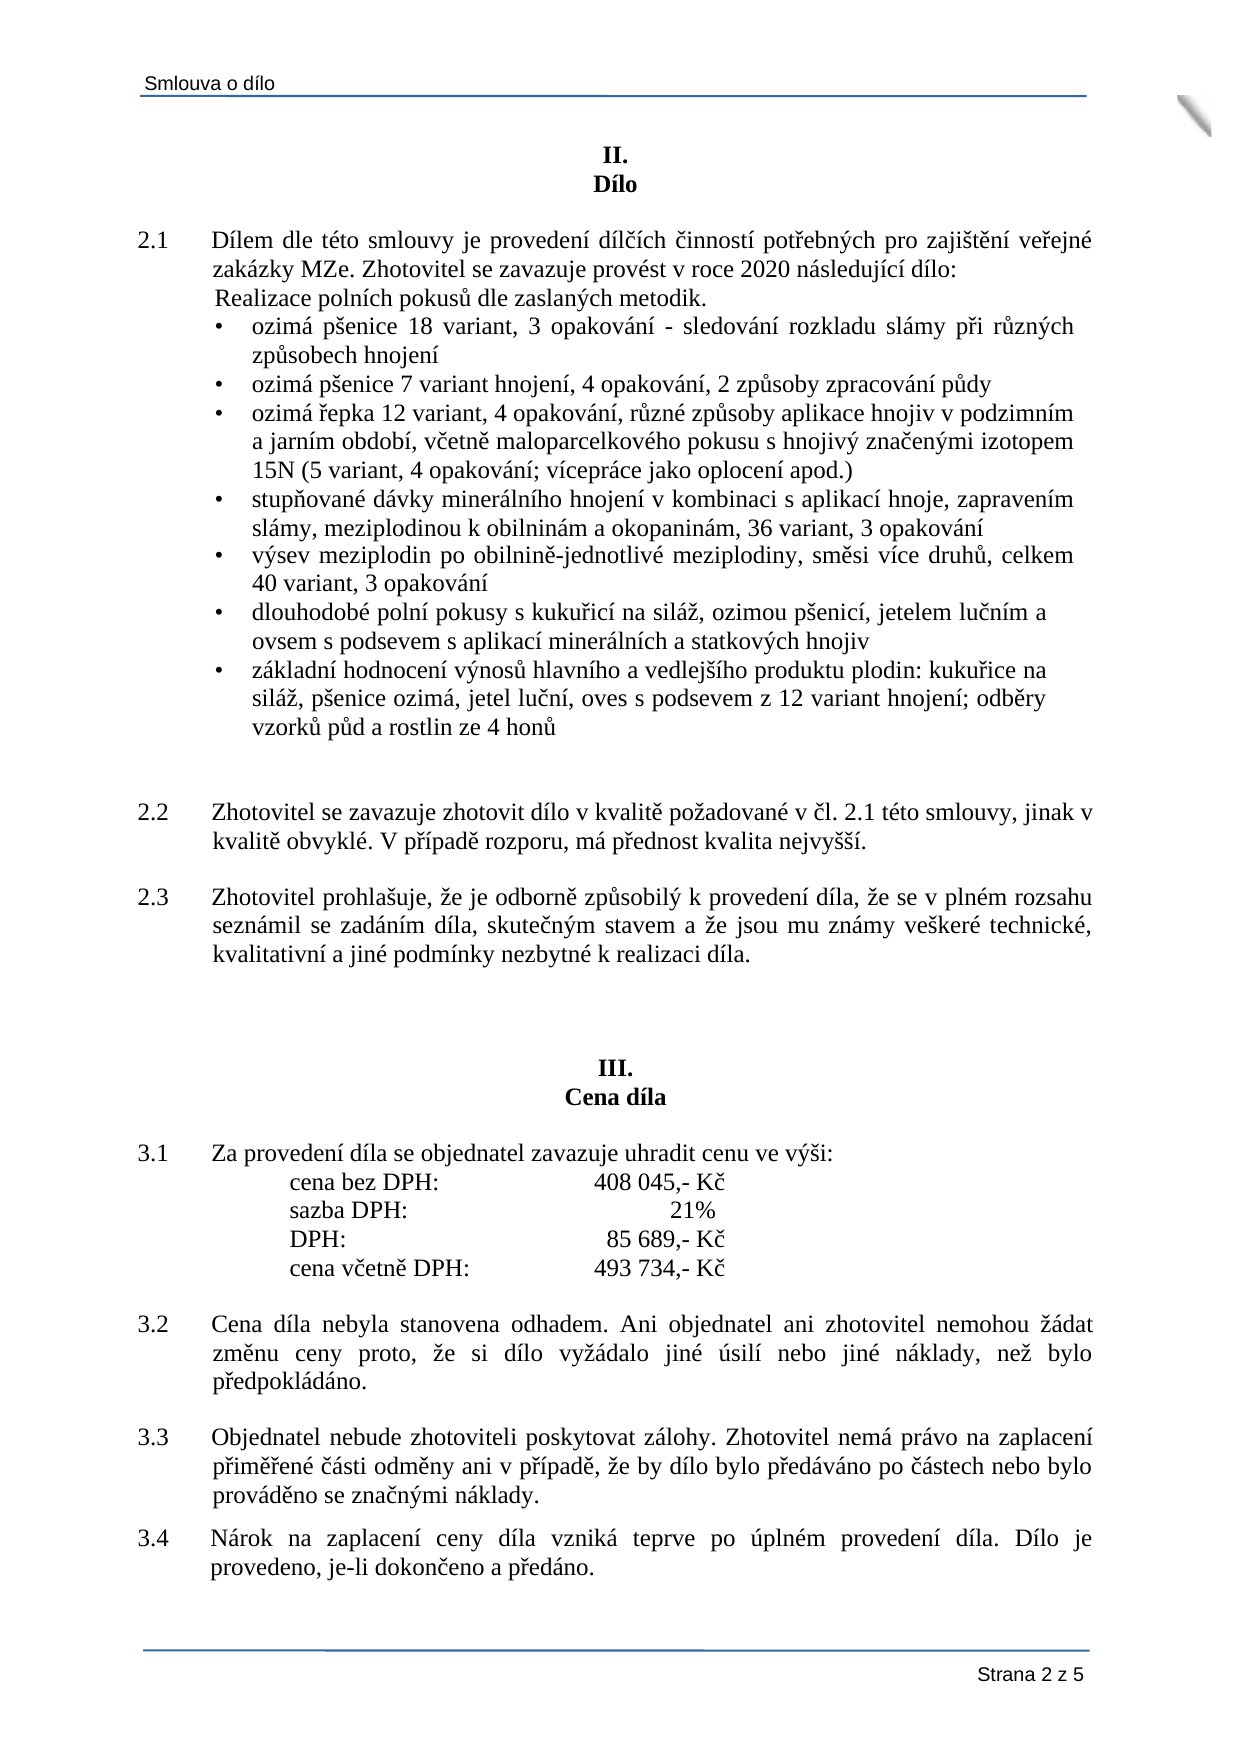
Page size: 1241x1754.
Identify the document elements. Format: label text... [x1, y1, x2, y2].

text Dílo [137, 169, 1093, 198]
list ozimá pšenice 18 variant, 3 opakování - sledování rozkladu slámy při různých způsobech hnojení [214, 311, 1075, 369]
list Dílem dle této smlouvy je provedení dílčích činností potřebných pro zajištění veřejné zakázky MZe. Zhotovitel se zavazuje provést v roce 2020 následující dílo: [137, 225, 1093, 283]
list základní hodnocení výnosů hlavního a vedlejšího produktu plodin: kukuřice na siláž, pšenice ozimá, jetel luční, oves s podsevem z 12 variant hnojení; odběry vzorků půd a rostlin ze 4 honů [214, 655, 1048, 741]
list Za provedení díla se objednatel zavazuje uhradit cenu ve výši: [137, 1138, 1093, 1167]
list Nárok na zaplacení ceny díla vzniká teprve po úplném provedení díla. Dílo je provedeno, je-li dokončeno a předáno. [137, 1523, 1093, 1581]
text II. [137, 141, 1093, 169]
text III. [137, 1053, 1093, 1082]
list Zhotovitel se zavazuje zhotovit dílo v kvalitě požadované v čl. 2.1 této smlouvy, jinak v kvalitě obvyklé. V případě rozporu, má přednost kvalita nejvyšší. [137, 797, 1093, 855]
text cena bez DPH: 408 045,- Kč [289, 1167, 1093, 1196]
text DPH: 85 689,- Kč [289, 1224, 1093, 1253]
list stupňované dávky minerálního hnojení v kombinaci s aplikací hnoje, zapravením slámy, meziplodinou k obilninám a okopaninám, 36 variant, 3 opakování [214, 484, 1075, 541]
list ozimá pšenice 7 variant hnojení, 4 opakování, 2 způsoby zpracování půdy [214, 369, 1093, 398]
list Cena díla nebyla stanovena odhadem. Ani objednatel ani zhotovitel nemohou žádat změnu ceny proto, že si dílo vyžádalo jiné úsilí nebo jiné náklady, než bylo předpokládáno. [137, 1309, 1093, 1395]
text Cena díla [137, 1082, 1093, 1111]
text Realizace polních pokusů dle zaslaných metodik. [214, 283, 1093, 311]
list výsev meziplodin po obilnině-jednotlivé meziplodiny, směsi více druhů, celkem 40 variant, 3 opakování [214, 541, 1075, 597]
list ozimá řepka 12 variant, 4 opakování, různé způsoby aplikace hnojiv v podzimním a jarním období, včetně maloparcelkového pokusu s hnojivý značenými izotopem 15N (5 variant, 4 opakování; vícepráce jako oplocení apod.) [214, 398, 1075, 484]
list dlouhodobé polní pokusy s kukuřicí na siláž, ozimou pšenicí, jetelem lučním a ovsem s podsevem s aplikací minerálních a statkových hnojiv [214, 597, 1048, 655]
list Zhotovitel prohlašuje, že je odborně způsobilý k provedení díla, že se v plném rozsahu seznámil se zadáním díla, skutečným stavem a že jsou mu známy veškeré technické, kvalitativní a jiné podmínky nezbytné k realizaci díla. [137, 882, 1093, 968]
list Objednatel nebude zhotoviteli poskytovat zálohy. Zhotovitel nemá právo na zaplacení přiměřené části odměny ani v případě, že by dílo bylo předáváno po částech nebo bylo prováděno se značnými náklady. [137, 1422, 1093, 1508]
text sazba DPH: 21% [289, 1196, 1093, 1224]
picture [1177, 95, 1212, 137]
text cena včetně DPH: 493 734,- Kč [289, 1253, 1093, 1282]
